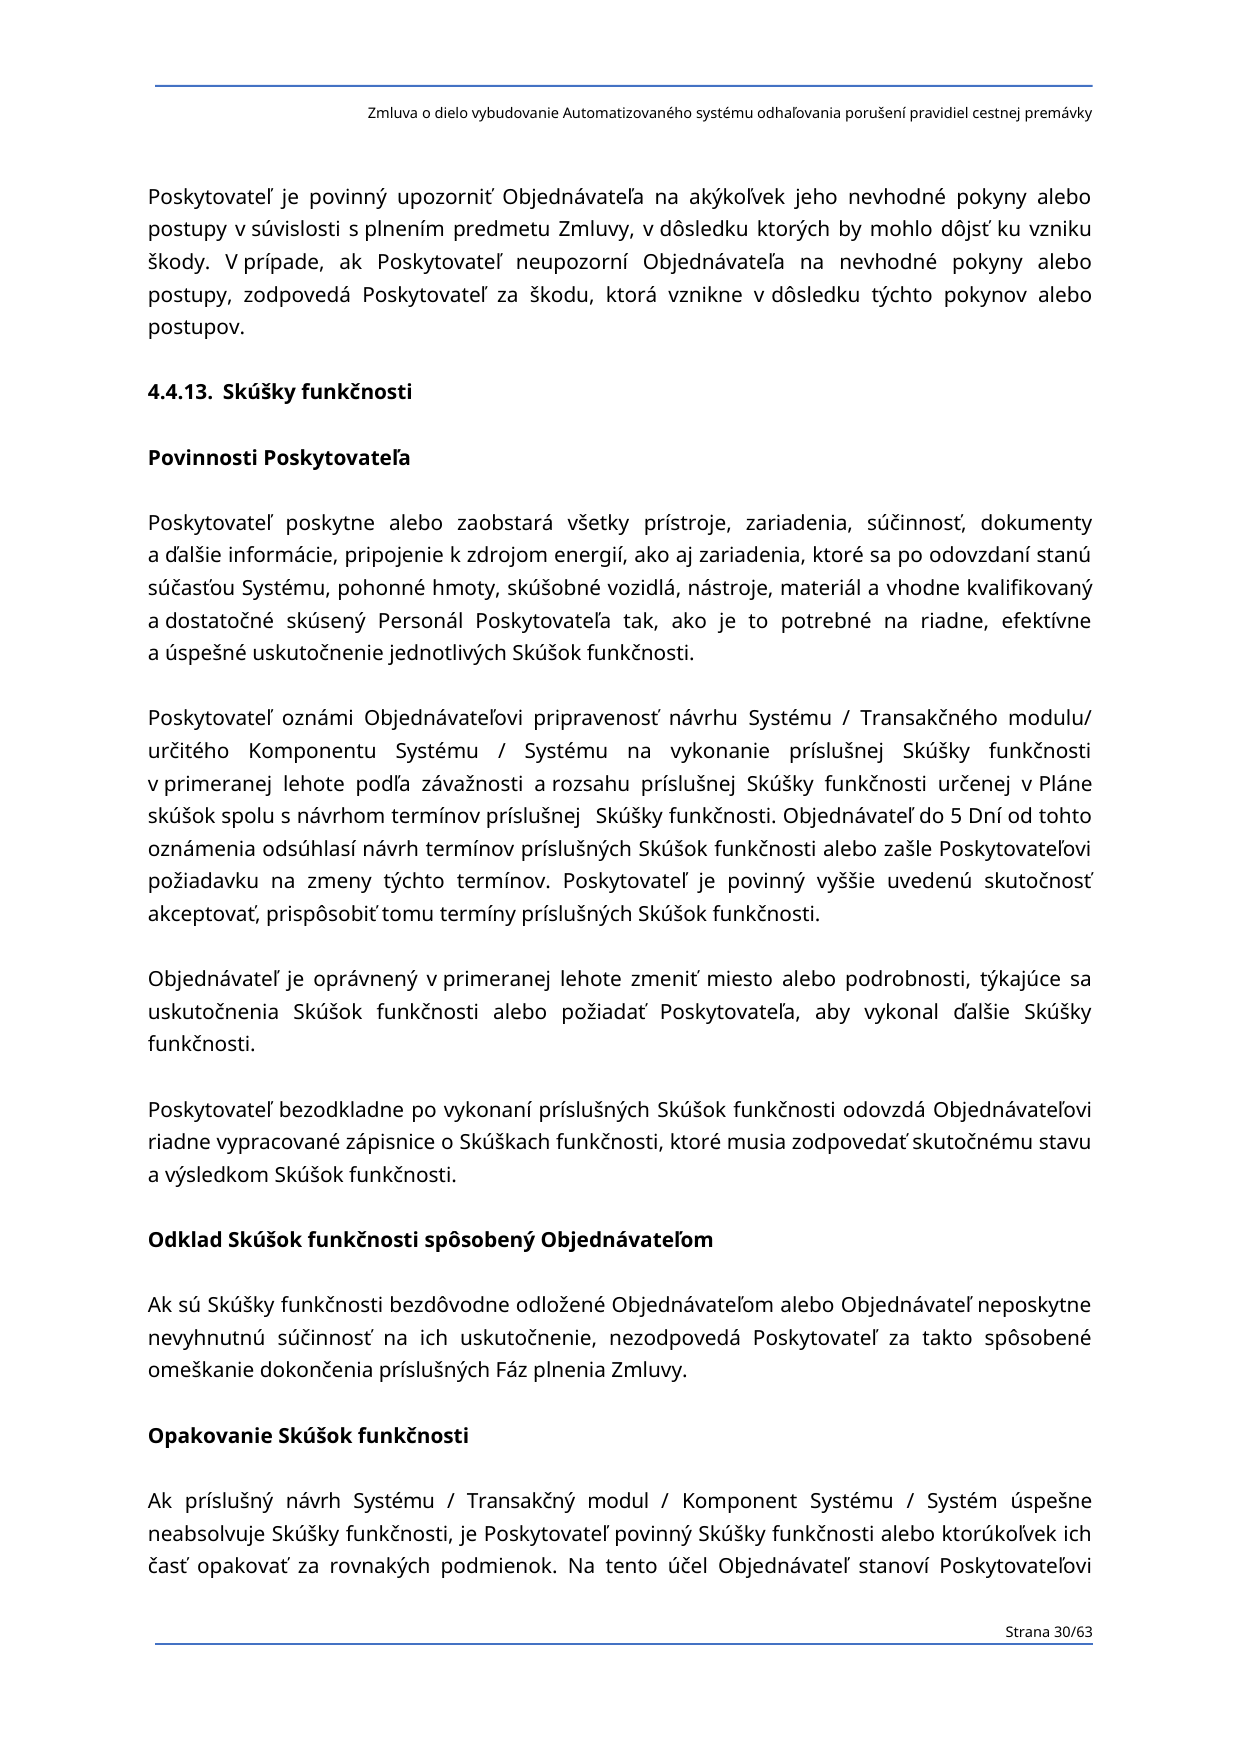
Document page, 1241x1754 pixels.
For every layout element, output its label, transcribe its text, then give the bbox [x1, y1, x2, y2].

text Poskytovateľ oznámi Objednávateľovi pripravenosť návrhu Systému / Transakčného modulu/ určitého Komponentu Systému / Systému na vykonanie príslušnej Skúšky funkčnosti v primeranej lehote podľa závažnosti a rozsahu príslušnej Skúšky funkčnosti určenej v Pláne skúšok spolu s návrhom termínov príslušnej Skúšky funkčnosti. Objednávateľ do 5 Dní od tohto oznámenia odsúhlasí návrh termínov príslušných Skúšok funkčnosti alebo zašle Poskytovateľovi požiadavku na zmeny týchto termínov. Poskytovateľ je povinný vyššie uvedenú skutočnosť akceptovať, prispôsobiť tomu termíny príslušných Skúšok funkčnosti. [148, 703, 1093, 928]
text Poskytovateľ bezodkladne po vykonaní príslušných Skúšok funkčnosti odovzdá Objednávateľovi riadne vypracované zápisnice o Skúškach funkčnosti, ktoré musia zodpovedať skutočnému stavu a výsledkom Skúšok funkčnosti. [148, 1095, 1093, 1188]
text Povinnosti Poskytovateľa [148, 443, 1081, 471]
text Poskytovateľ je povinný upozorniť Objednávateľa na akýkoľvek jeho nevhodné pokyny alebo postupy v súvislosti s plnením predmetu Zmluvy, v dôsledku ktorých by mohlo dôjsť ku vzniku škody. V prípade, ak Poskytovateľ neupozorní Objednávateľa na nevhodné pokyny alebo postupy, zodpovedá Poskytovateľ za škodu, ktorá vznikne v dôsledku týchto pokynov alebo postupov. [148, 182, 1093, 341]
text Opakovanie Skúšok funkčnosti [148, 1421, 1081, 1449]
text Objednávateľ je oprávnený v primeranej lehote zmeniť miesto alebo podrobnosti, týkajúce sa uskutočnenia Skúšok funkčnosti alebo požiadať Poskytovateľa, aby vykonal ďalšie Skúšky funkčnosti. [148, 964, 1093, 1058]
text Odklad Skúšok funkčnosti spôsobený Objednávateľom [148, 1225, 1081, 1254]
list Skúšky funkčnosti [148, 377, 1093, 406]
text Poskytovateľ poskytne alebo zaobstará všetky prístroje, zariadenia, súčinnosť, dokumenty a ďalšie informácie, pripojenie k zdrojom energií, ako aj zariadenia, ktoré sa po odovzdaní stanú súčasťou Systému, pohonné hmoty, skúšobné vozidlá, nástroje, materiál a vhodne kvalifikovaný a dostatočné skúsený Personál Poskytovateľa tak, ako je to potrebné na riadne, efektívne a úspešné uskutočnenie jednotlivých Skúšok funkčnosti. [148, 508, 1093, 667]
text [148, 1486, 1093, 1580]
text Ak sú Skúšky funkčnosti bezdôvodne odložené Objednávateľom alebo Objednávateľ neposkytne nevyhnutnú súčinnosť na ich uskutočnenie, nezodpovedá Poskytovateľ za takto spôsobené omeškanie dokončenia príslušných Fáz plnenia Zmluvy. [148, 1290, 1093, 1384]
